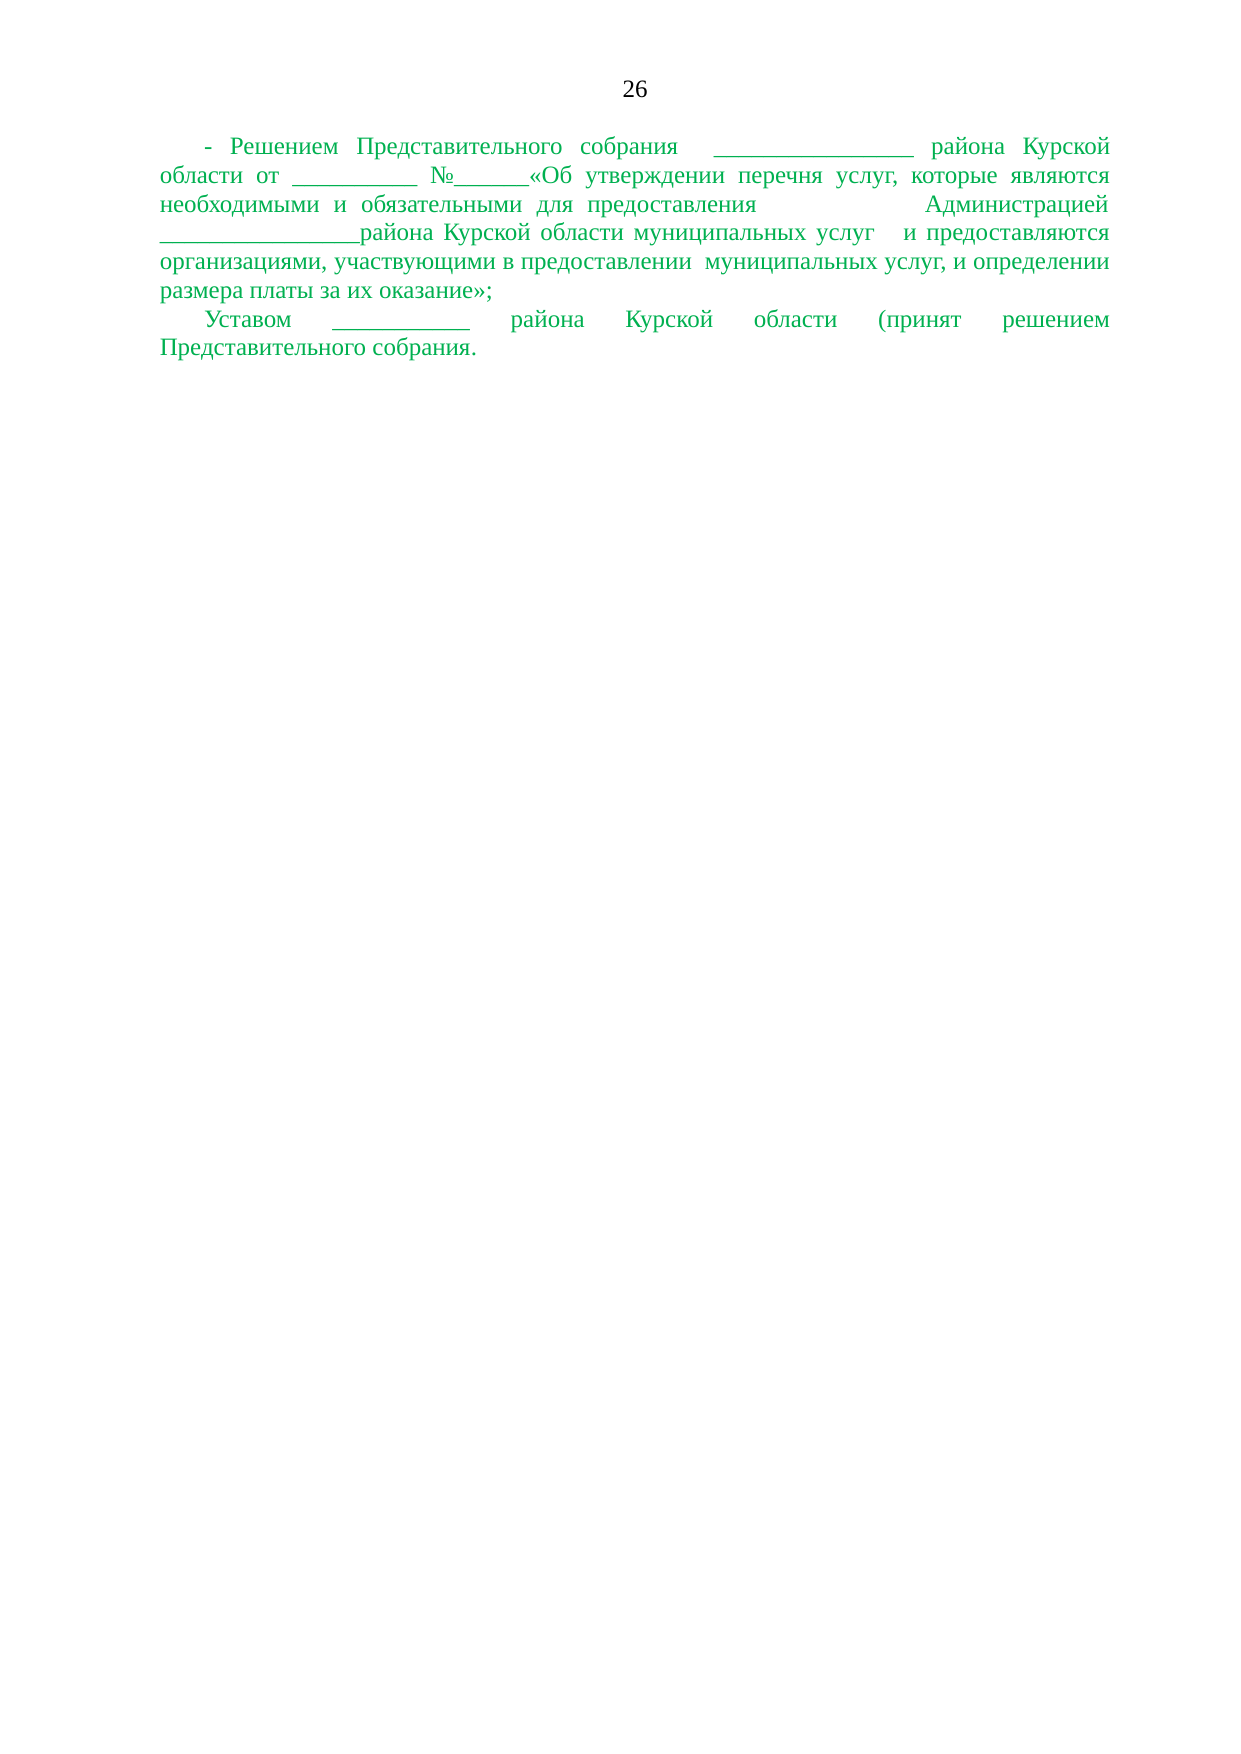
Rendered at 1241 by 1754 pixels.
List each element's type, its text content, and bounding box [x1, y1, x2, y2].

text - Решением Представительного собрания ________________ района Курской области от __________ №______«Об утверждении перечня услуг, которые являются необходимыми и обязательными для предоставления Администрацией ________________района Курской области муниципальных услуг и предоставляются организациями, участвующими в предоставлении муниципальных услуг, и определении размера платы за их оказание»; [159, 131, 1110, 304]
text Уставом ___________ района Курской области (принят решением Представительного собрания. [159, 304, 1110, 361]
